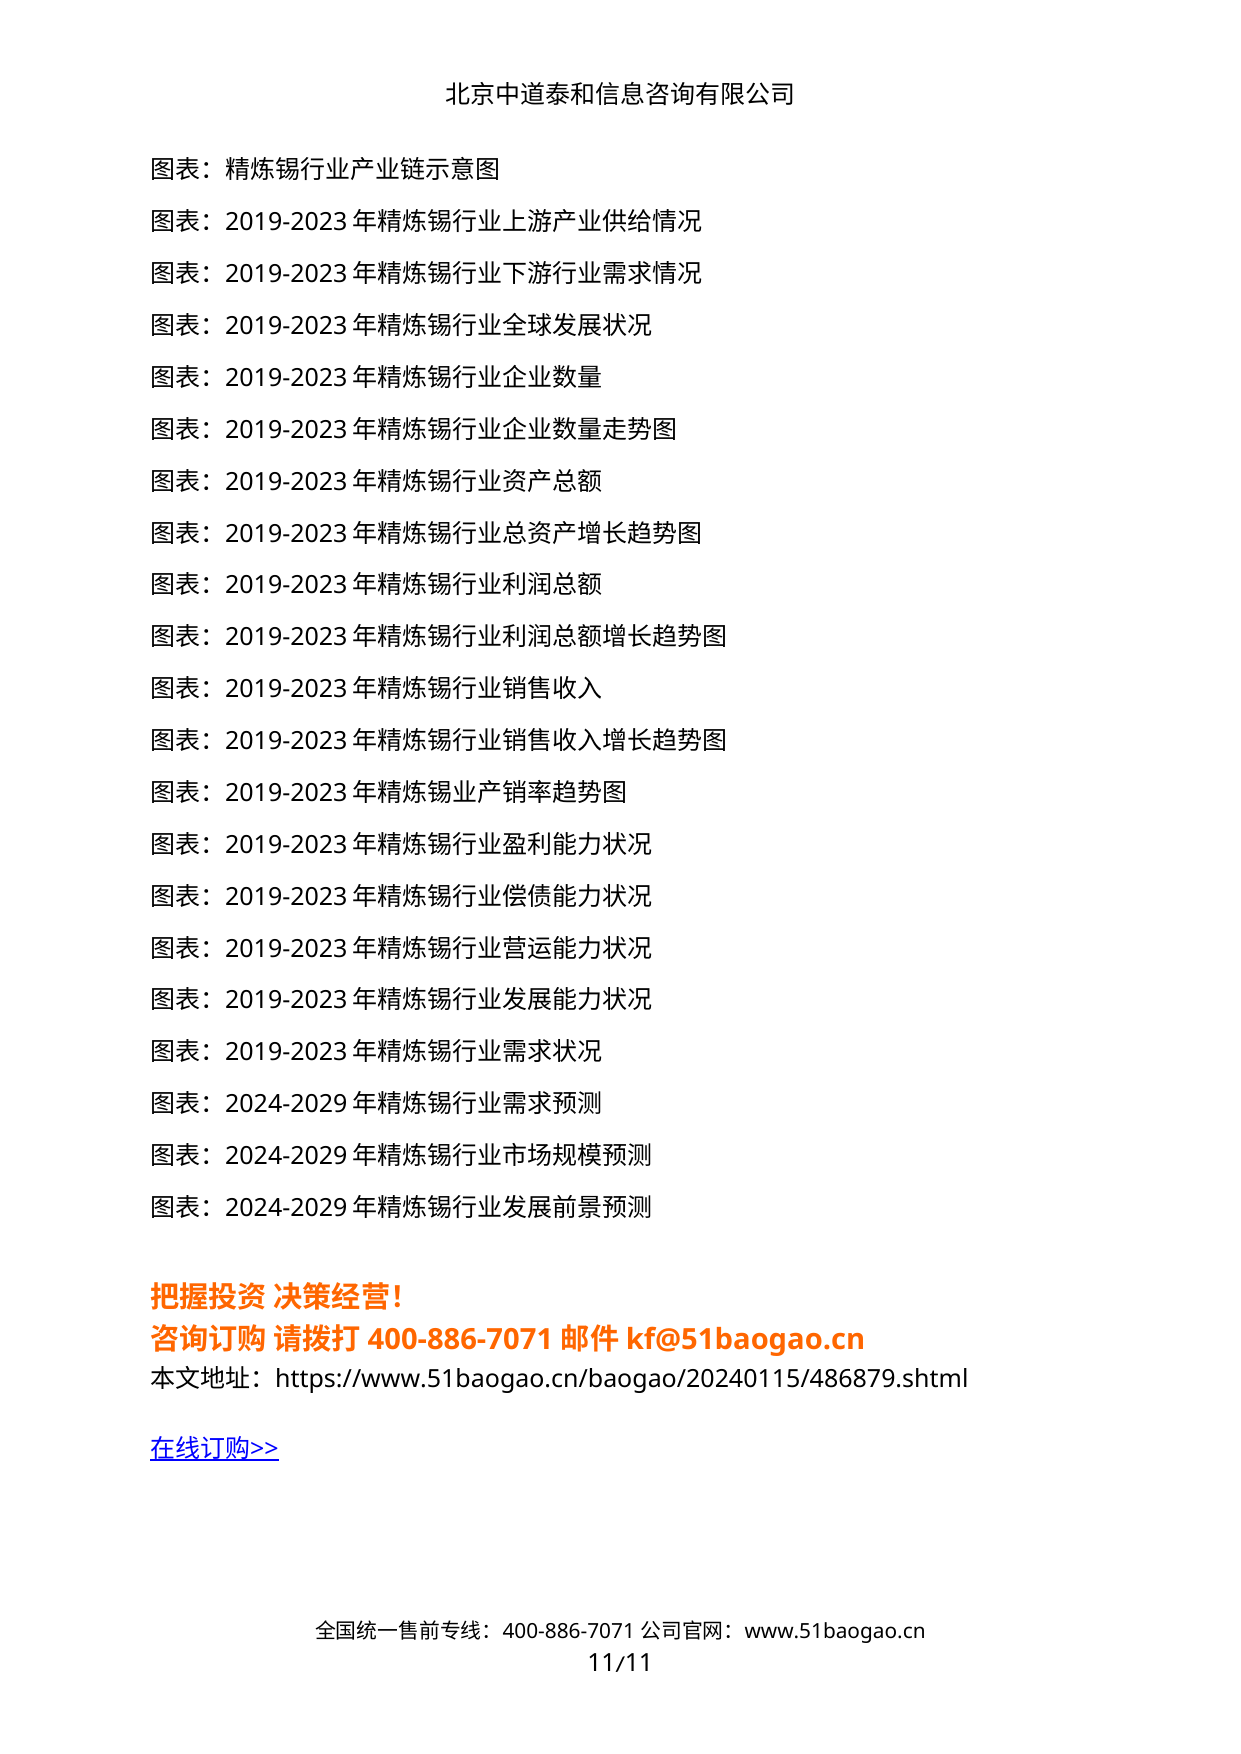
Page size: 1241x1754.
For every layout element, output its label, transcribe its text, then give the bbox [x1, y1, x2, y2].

text 图表：2019-2023年精炼锡行业利润总额增长趋势图 [150, 617, 1090, 653]
text 图表：2019-2023年精炼锡行业资产总额 [150, 461, 1090, 497]
text 图表：2024-2029年精炼锡行业市场规模预测 [150, 1136, 1090, 1172]
text 图表：2019-2023年精炼锡行业上游产业供给情况 [150, 202, 1090, 238]
text 图表：2019-2023年精炼锡行业发展能力状况 [150, 980, 1090, 1016]
text 图表：2019-2023年精炼锡行业盈利能力状况 [150, 824, 1090, 861]
text 图表：2019-2023年精炼锡行业销售收入增长趋势图 [150, 721, 1090, 757]
text 图表：2019-2023年精炼锡行业偿债能力状况 [150, 876, 1090, 912]
text 把握投资 决策经营！咨询订购 请拨打 400-886-7071 邮件 kf@51baogao.cn本文地址：https://www.51baogao.cn/baogao/20240115/486879.shtml [150, 1239, 1090, 1394]
text 图表：2019-2023年精炼锡行业营运能力状况 [150, 928, 1090, 964]
text 图表：2019-2023年精炼锡行业需求状况 [150, 1032, 1090, 1068]
text 图表：2019-2023年精炼锡行业下游行业需求情况 [150, 254, 1090, 290]
text 图表：2019-2023年精炼锡行业全球发展状况 [150, 306, 1090, 342]
text 图表：2019-2023年精炼锡行业企业数量 [150, 357, 1090, 394]
text 图表：2019-2023年精炼锡行业总资产增长趋势图 [150, 513, 1090, 549]
text 图表：2019-2023年精炼锡行业销售收入 [150, 669, 1090, 705]
text 图表：2019-2023年精炼锡行业利润总额 [150, 565, 1090, 601]
text 在线订购>> [150, 1394, 1090, 1465]
text 图表：2024-2029年精炼锡行业需求预测 [150, 1084, 1090, 1120]
text 图表：2019-2023年精炼锡行业企业数量走势图 [150, 409, 1090, 446]
text 图表：2019-2023年精炼锡业产销率趋势图 [150, 772, 1090, 809]
text 图表：2024-2029年精炼锡行业发展前景预测 [150, 1187, 1090, 1224]
text 图表：精炼锡行业产业链示意图 [150, 150, 1090, 186]
